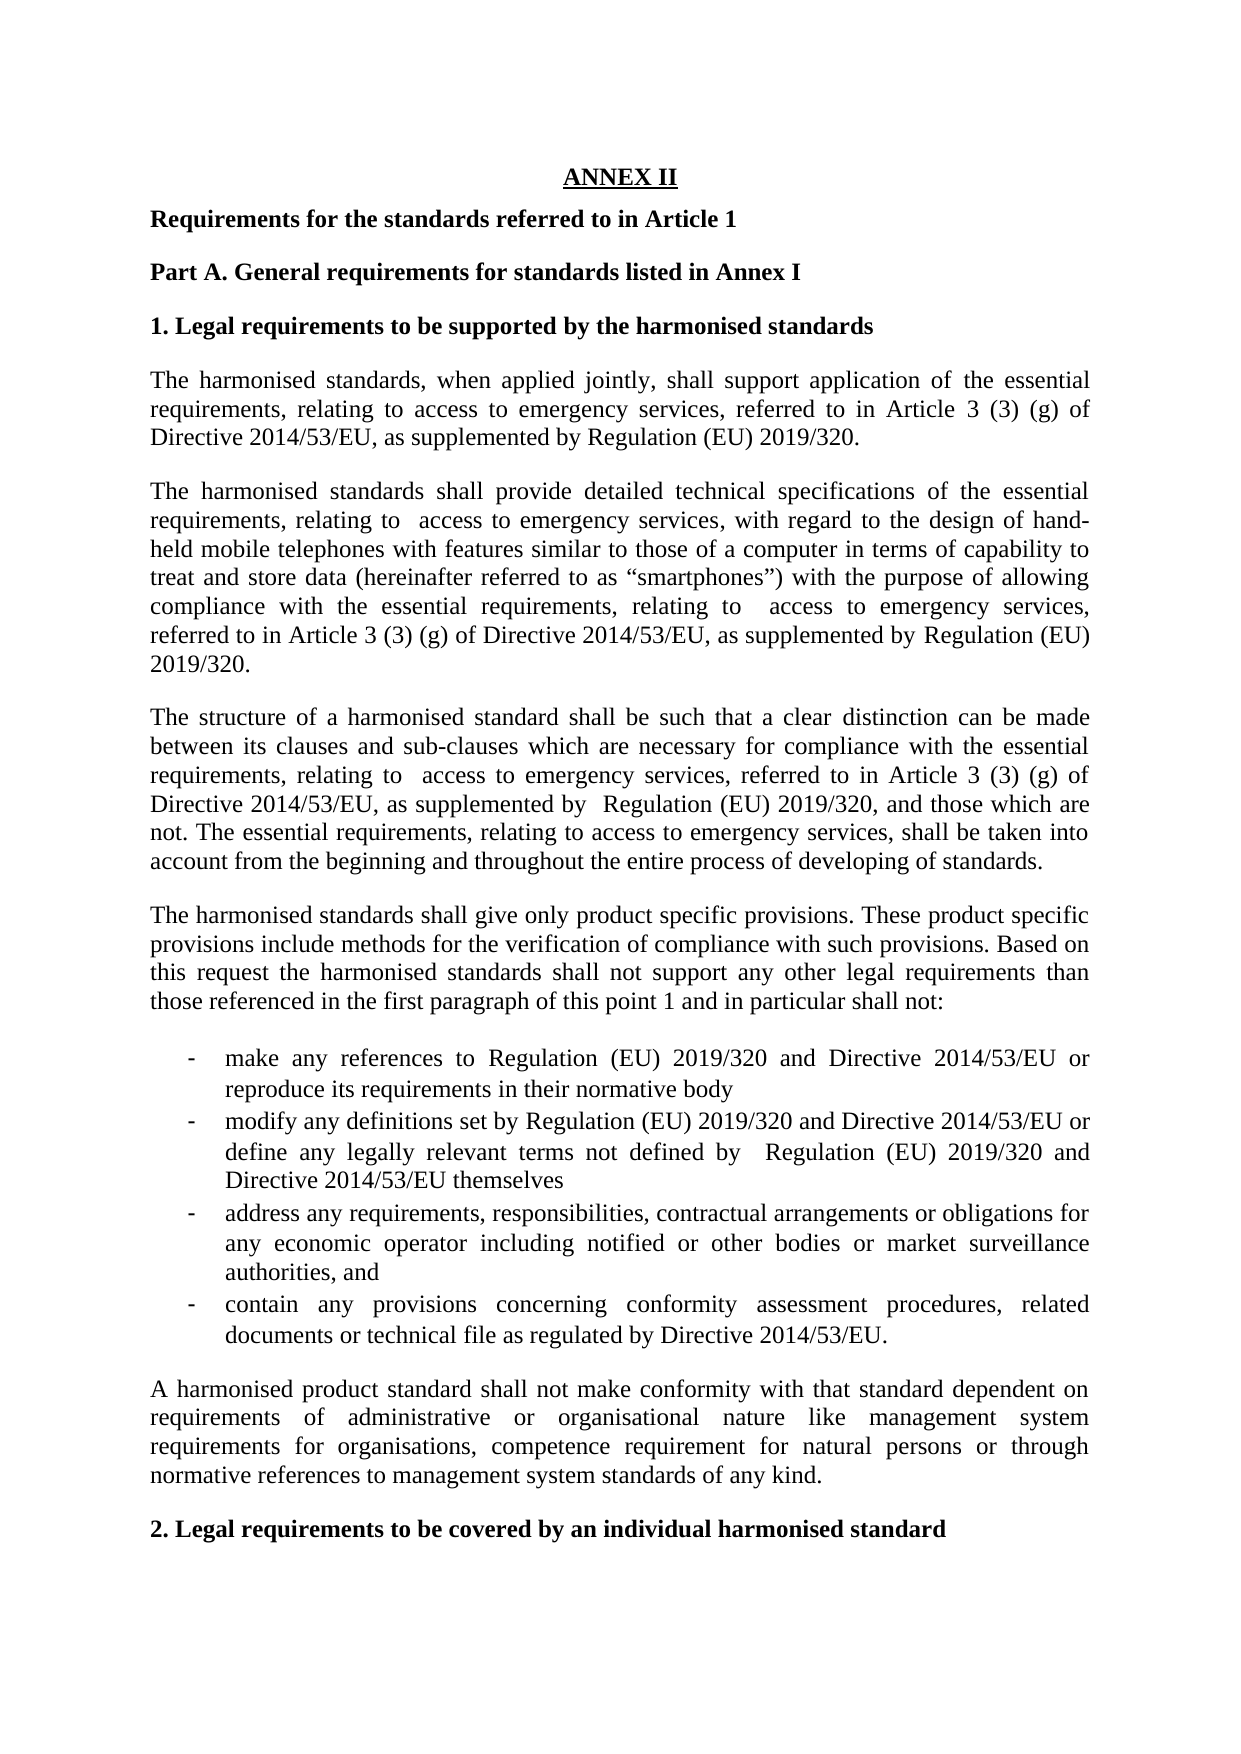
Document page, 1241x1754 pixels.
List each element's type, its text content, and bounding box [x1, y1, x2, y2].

text The structure of a harmonised standard shall be such that a clear distinction can be made between its clauses and sub-clauses which are necessary for compliance with the essential requirements, relating to access to emergency services, referred to in Article 3 (3) (g) of Directive 2014/53/EU, as supplemented by Regulation (EU) 2019/320, and those which are not. The essential requirements, relating to access to emergency services, shall be taken into account from the beginning and throughout the entire process of developing of standards. [150, 702, 1090, 875]
text 2. Legal requirements to be covered by an individual harmonised standard [150, 1514, 1090, 1542]
text The harmonised standards, when applied jointly, shall support application of the essential requirements, relating to access to emergency services, referred to in Article 3 (3) (g) of Directive 2014/53/EU, as supplemented by Regulation (EU) 2019/320. [150, 365, 1090, 451]
text 1. Legal requirements to be supported by the harmonised standards [150, 311, 1090, 340]
text Part A. General requirements for standards listed in Annex I [150, 257, 1090, 286]
text The harmonised standards shall provide detailed technical specifications of the essential requirements, relating to access to emergency services, with regard to the design of hand-held mobile telephones with features similar to those of a computer in terms of capability to treat and store data (hereinafter referred to as “smartphones”) with the purpose of allowing compliance with the essential requirements, relating to access to emergency services, referred to in Article 3 (3) (g) of Directive 2014/53/EU, as supplemented by Regulation (EU) 2019/320. [150, 476, 1090, 677]
text Requirements for the standards referred to in Article 1 [150, 204, 1090, 232]
text The harmonised standards shall give only product specific provisions. These product specific provisions include methods for the verification of compliance with such provisions. Based on this request the harmonised standards shall not support any other legal requirements than those referenced in the first paragraph of this point 1 and in particular shall not: [150, 900, 1090, 1015]
text A harmonised product standard shall not make conformity with that standard dependent on requirements of administrative or organisational nature like management system requirements for organisations, competence requirement for natural persons or through normative references to management system standards of any kind. [150, 1374, 1090, 1489]
list modify any definitions set by Regulation (EU) 2019/320 and Directive 2014/53/EU or define any legally relevant terms not defined by Regulation (EU) 2019/320 and Directive 2014/53/EU themselves [187, 1103, 1090, 1194]
text ANNEX II [150, 162, 1090, 191]
list address any requirements, responsibilities, contractual arrangements or obligations for any economic operator including notified or other bodies or market surveillance authorities, and [187, 1194, 1090, 1286]
list contain any provisions concerning conformity assessment procedures, related documents or technical file as regulated by Directive 2014/53/EU. [187, 1286, 1090, 1349]
list make any references to Regulation (EU) 2019/320 and Directive 2014/53/EU or reproduce its requirements in their normative body [187, 1040, 1090, 1103]
